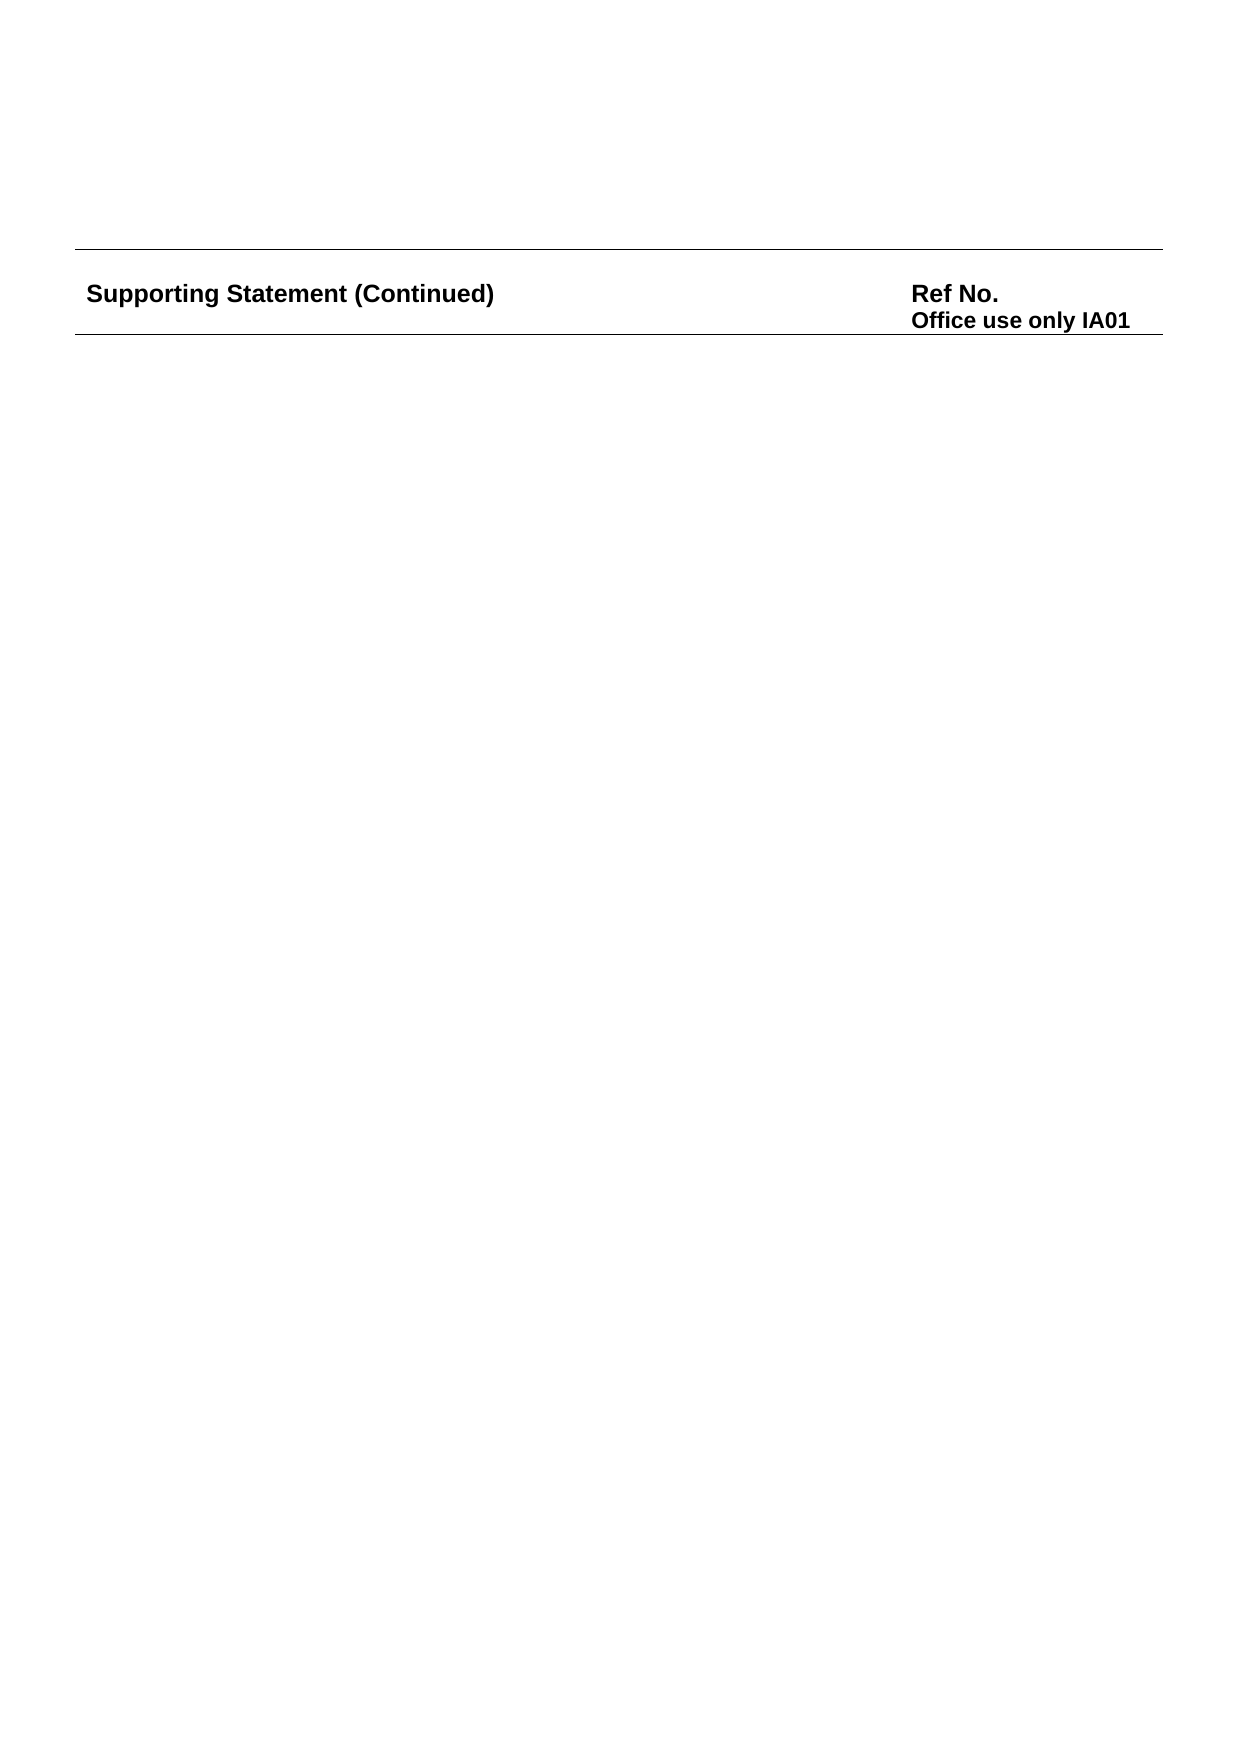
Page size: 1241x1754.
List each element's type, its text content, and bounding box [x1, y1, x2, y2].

table_header Supporting Statement (Continued) Ref No. Office use only IA01 [75, 250, 1162, 334]
